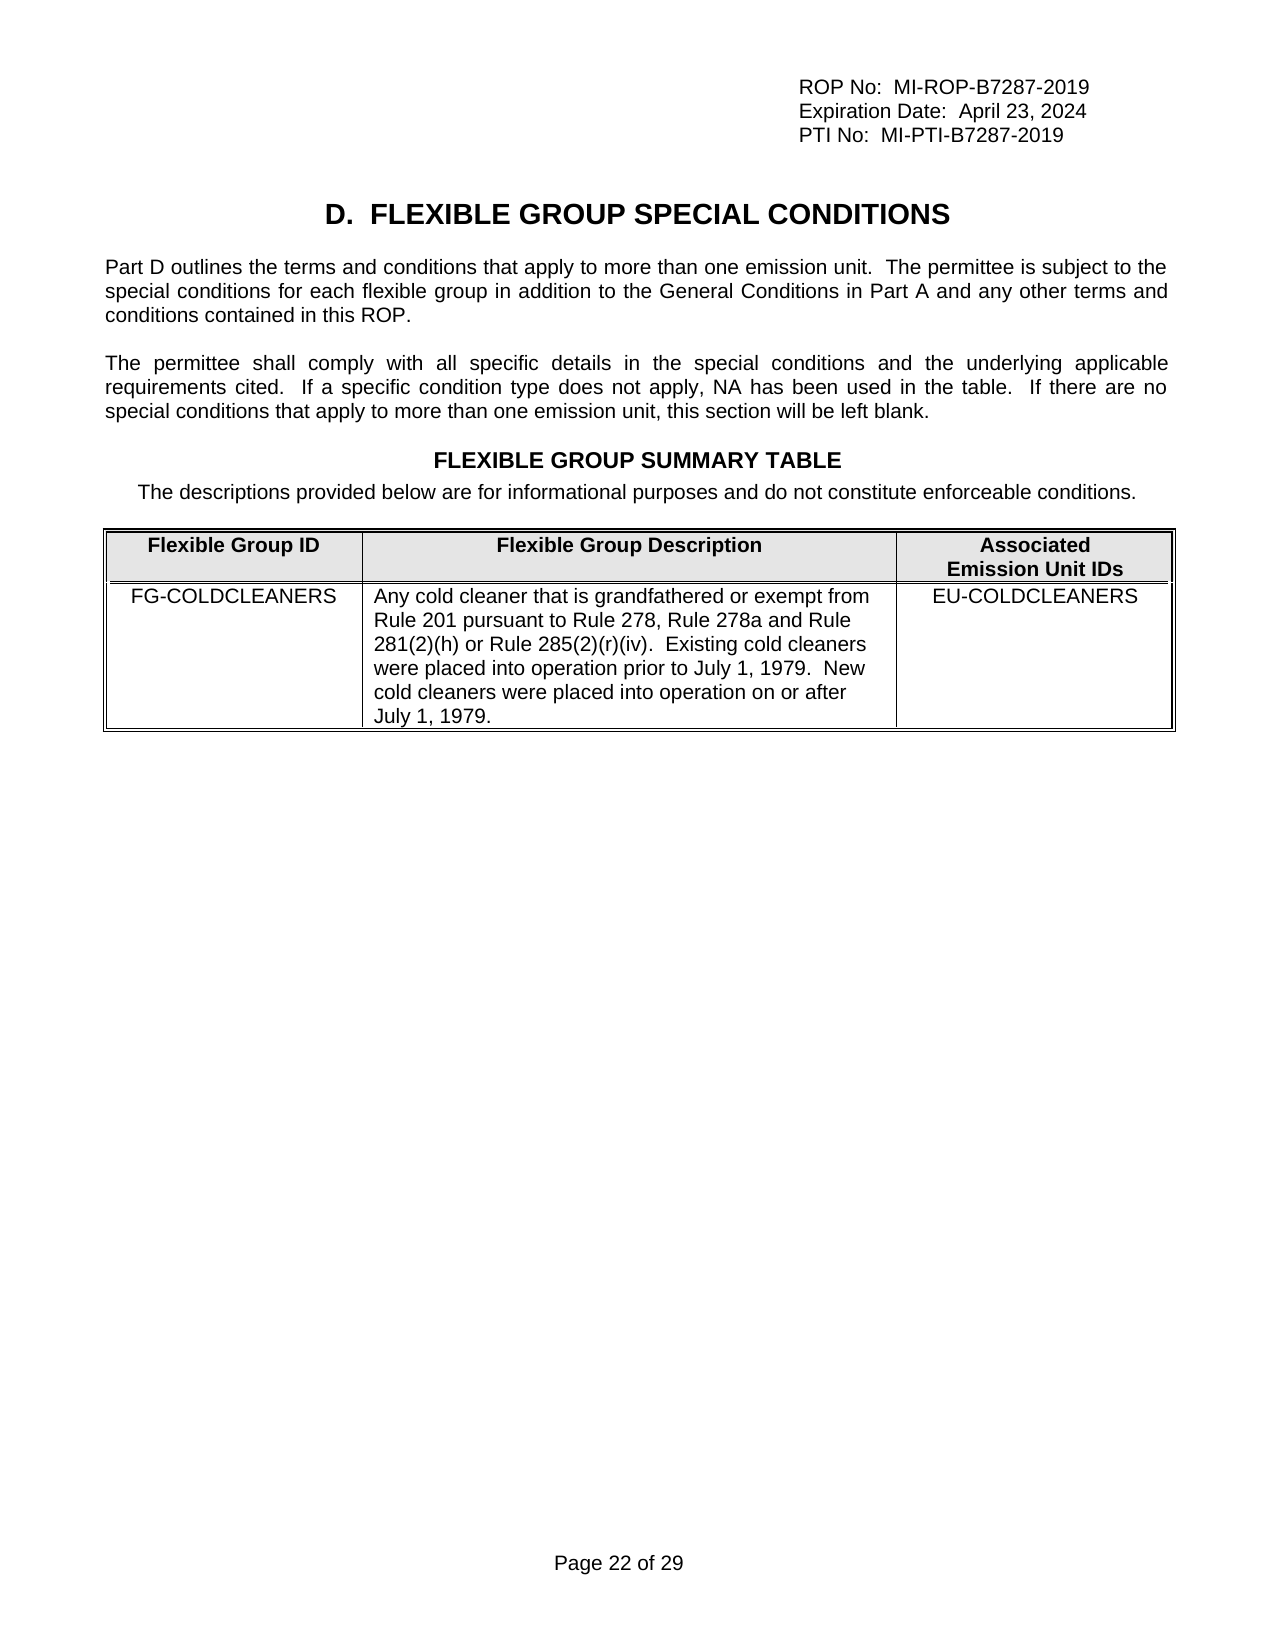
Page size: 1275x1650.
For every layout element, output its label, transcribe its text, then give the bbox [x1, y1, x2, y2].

table_cell Any cold cleaner that is grandfathered or exempt from Rule 201 pursuant to Rule 278, Rule 278a and Rule 281(2)(h) or Rule 285(2)(r)(iv). Existing cold cleaners were placed into operation prior to July 1, 1979. New cold cleaners were placed into operation on or after July 1, 1979. [363, 584, 896, 727]
text The permittee shall comply with all specific details in the special conditions and the underlying applicable requirements cited. If a specific condition type does not apply, NA has been used in the table. If there are no special conditions that apply to more than one emission unit, this section will be left blank. [105, 351, 1170, 422]
subtitle D. FLEXIBLE GROUP SPECIAL CONDITIONS [105, 197, 1170, 231]
table_cell FG-COLDCLEANERS [107, 581, 362, 727]
table_header Flexible Group ID [107, 533, 362, 581]
text The descriptions provided below are for informational purposes and do not constitute enforceable conditions. [105, 480, 1170, 504]
text Part D outlines the terms and conditions that apply to more than one emission unit. The permittee is subject to the special conditions for each flexible group in addition to the General Conditions in Part A and any other terms and conditions contained in this ROP. [105, 255, 1170, 327]
table_header Associated Emission Unit IDs [897, 533, 1171, 581]
table_cell EU-COLDCLEANERS [897, 581, 1172, 727]
subtitle FLEXIBLE GROUP SUMMARY TABLE [105, 447, 1170, 474]
table_header Flexible Group Description [363, 533, 896, 581]
